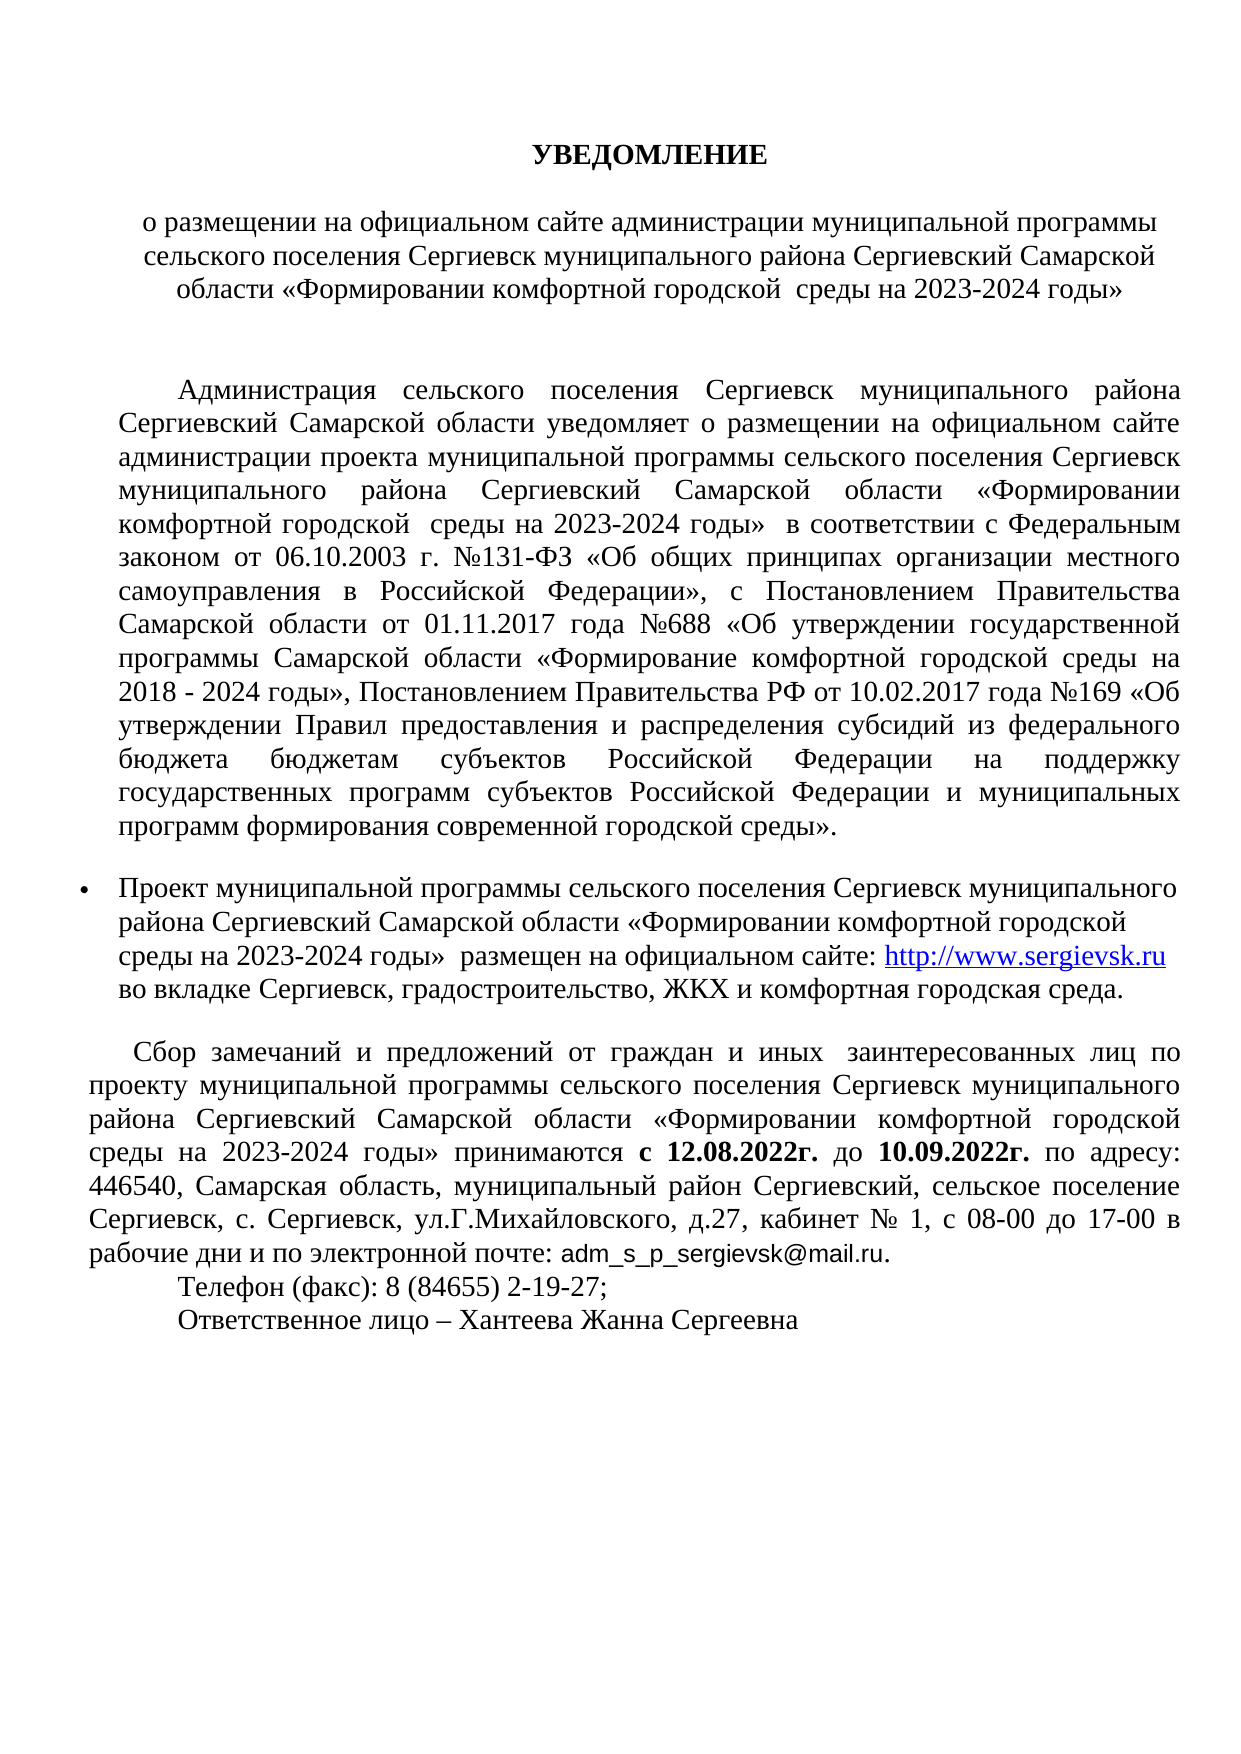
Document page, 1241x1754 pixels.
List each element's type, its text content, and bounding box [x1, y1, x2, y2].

text Телефон (факс): 8 (84655) 2-19-27; [118, 1269, 1181, 1302]
text Администрация сельского поселения Сергиевск муниципального района Сергиевский Самарской области уведомляет о размещении на официальном сайте администрации проекта муниципальной программы сельского поселения Сергиевск муниципального района Сергиевский Самарской области «Формировании комфортной городской среды на 2023-2024 годы» в соответствии с Федеральным законом от 06.10.2003 г. №131-ФЗ «Об общих принципах организации местного самоуправления в Российской Федерации», с Постановлением Правительства Самарской области от 01.11.2017 года №688 «Об утверждении государственной программы Самарской области «Формирование комфортной городской среды на 2018 - 2024 годы», Постановлением Правительства РФ от 10.02.2017 года №169 «Об утверждении Правил предоставления и распределения субсидий из федерального бюджета бюджетам субъектов Российской Федерации на поддержку государственных программ субъектов Российской Федерации и муниципальных программ формирования современной городской среды». [118, 372, 1181, 841]
text Сбор замечаний и предложений от граждан и иных заинтересованных лиц по проекту муниципальной программы сельского поселения Сергиевск муниципального района Сергиевский Самарской области «Формировании комфортной городской среды на 2023-2024 годы» принимаются с 12.08.2022г. до 10.09.2022г. по адресу: 446540, Самарская область, муниципальный район Сергиевский, сельское поселение Сергиевск, с. Сергиевск, ул.Г.Михайловского, д.27, кабинет № 1, с 08-00 до 17-00 в рабочие дни и по электронной почте: adm_s_p_sergievsk@mail.ru. [88, 1034, 1181, 1269]
text УВЕДОМЛЕНИЕ [118, 137, 1181, 171]
list Проект муниципальной программы сельского поселения Сергиевск муниципального района Сергиевский Самарской области «Формировании комфортной городской среды на 2023-2024 годы» размещен на официальном сайте: http://www.sergievsk.ru во вкладке Сергиевск, градостроительство, ЖКХ и комфортная городская среда. [81, 871, 1181, 1005]
text Ответственное лицо – Хантеева Жанна Сергеевна [118, 1302, 1181, 1336]
text о размещении на официальном сайте администрации муниципальной программы сельского поселения Сергиевск муниципального района Сергиевский Самарской области «Формировании комфортной городской среды на 2023-2024 годы» [118, 204, 1181, 305]
